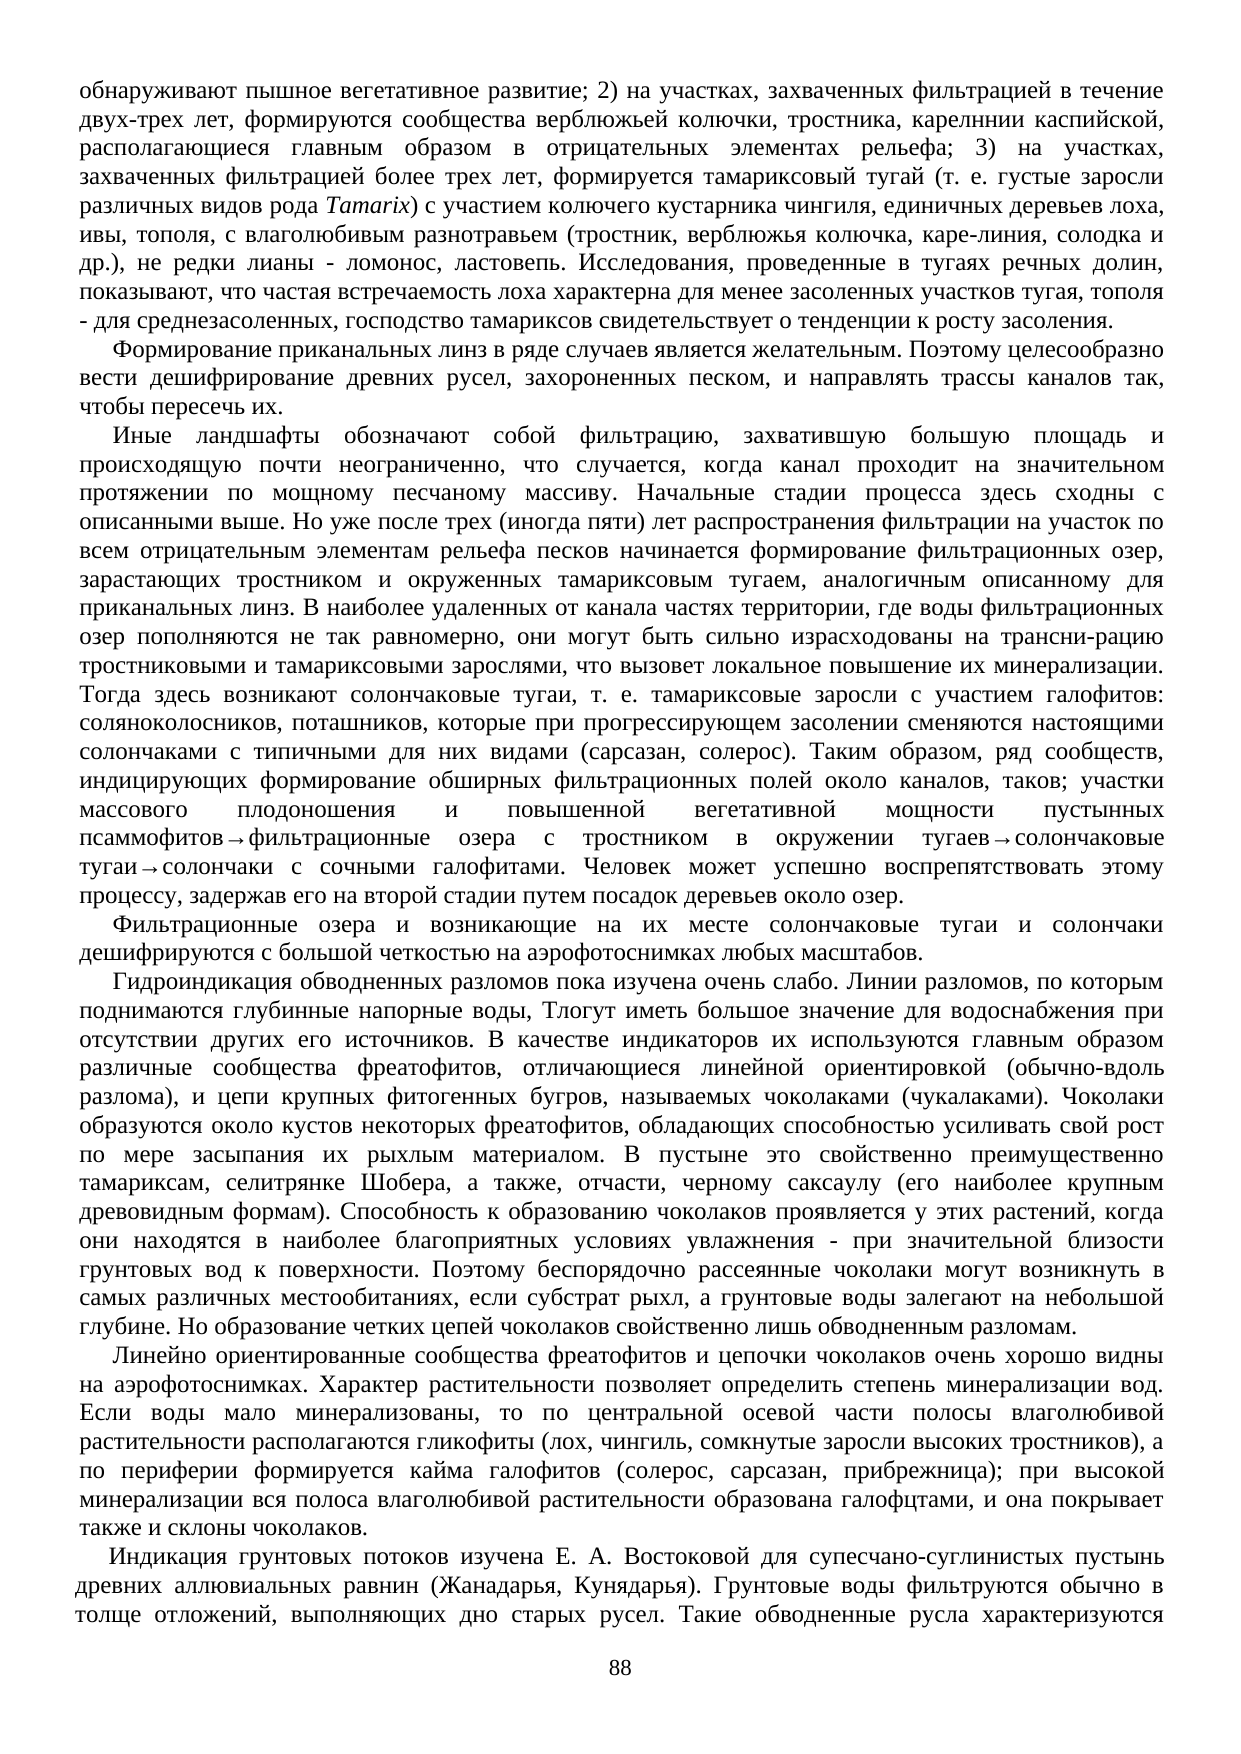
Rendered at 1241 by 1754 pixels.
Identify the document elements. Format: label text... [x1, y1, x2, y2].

text Формирование приканальных линз в ряде случаев является желательным. Поэтому целесообразно вести дешифрирование древних русел, захороненных песком, и направлять трассы каналов так, чтобы пересечь их. [79, 334, 1165, 420]
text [75, 1541, 1165, 1627]
text Фильтрационные озера и возникающие на их месте солончаковые тугаи и солончаки дешифрируются с большой четкостью на аэрофотоснимках любых масштабов. [79, 909, 1165, 966]
text Гидроиндикация обводненных разломов пока изучена очень слабо. Линии разломов, по которым поднимаются глубинные напорные воды, Тлогут иметь большое значение для водоснабжения при отсутствии других его источников. В качестве индикаторов их используются главным образом различные сообщества фреатофитов, отличающиеся линейной ориентировкой (обычно-вдоль разлома), и цепи крупных фитогенных бугров, называемых чоколаками (чукалаками). Чоколаки образуются около кустов некоторых фреатофитов, обладающих способностью усиливать свой рост по мере засыпания их рыхлым материалом. В пустыне это свойственно преимущественно тамариксам, селитрянке Шобера, а также, отчасти, черному саксаулу (его наиболее крупным древовидным формам). Способность к образованию чоколаков проявляется у этих растений, когда они находятся в наиболее благоприятных условиях увлажнения - при значительной близости грунтовых вод к поверхности. Поэтому беспорядочно рассеянные чоколаки могут возникнуть в самых различных местообитаниях, если субстрат рыхл, а грунтовые воды залегают на небольшой глубине. Но образование четких цепей чоколаков свойственно лишь обводненным разломам. [79, 966, 1165, 1340]
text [79, 75, 1165, 334]
text Линейно ориентированные сообщества фреатофитов и цепочки чоколаков очень хорошо видны на аэрофотоснимках. Характер растительности позволяет определить степень минерализации вод. Если воды мало минерализованы, то по центральной осевой части полосы влаголюбивой растительности располагаются гликофиты (лох, чингиль, сомкнутые заросли высоких тростников), а по периферии формируется кайма галофитов (солерос, сарсазан, прибрежница); при высокой минерализации вся полоса влаголюбивой растительности образована галофцтами, и она покрывает также и склоны чоколаков. [79, 1340, 1165, 1541]
text Иные ландшафты обозначают собой фильтрацию, захватившую большую площадь и происходящую почти неограниченно, что случается, когда канал проходит на значительном протяжении по мощному песчаному массиву. Начальные стадии процесса здесь сходны с описанными выше. Но уже после трех (иногда пяти) лет распространения фильтрации на участок по всем отрицательным элементам рельефа песков начинается формирование фильтрационных озер, зарастающих тростником и окруженных тамариксовым тугаем, аналогичным описанному для приканальных линз. В наиболее удаленных от канала частях территории, где воды фильтрационных озер пополняются не так равномерно, они могут быть сильно израсходованы на трансни-рацию тростниковыми и тамариксовыми зарослями, что вызовет локальное повышение их минерализации. Тогда здесь возникают солончаковые тугаи, т. е. тамариксовые заросли с участием галофитов: соляноколосников, поташников, которые при прогрессирующем засолении сменяются настоящими солончаками с типичными для них видами (сарсазан, солерос). Таким образом, ряд сообществ, индицирующих формирование обширных фильтрационных полей около каналов, таков; участки массового плодоношения и повышенной вегетативной мощности пустынных псаммофитов→фильтрационные озера с тростником в окружении тугаев→солончаковые тугаи→солончаки с сочными галофитами. Человек может успешно воспрепятствовать этому процессу, задержав его на второй стадии путем посадок деревьев около озер. [79, 420, 1165, 909]
